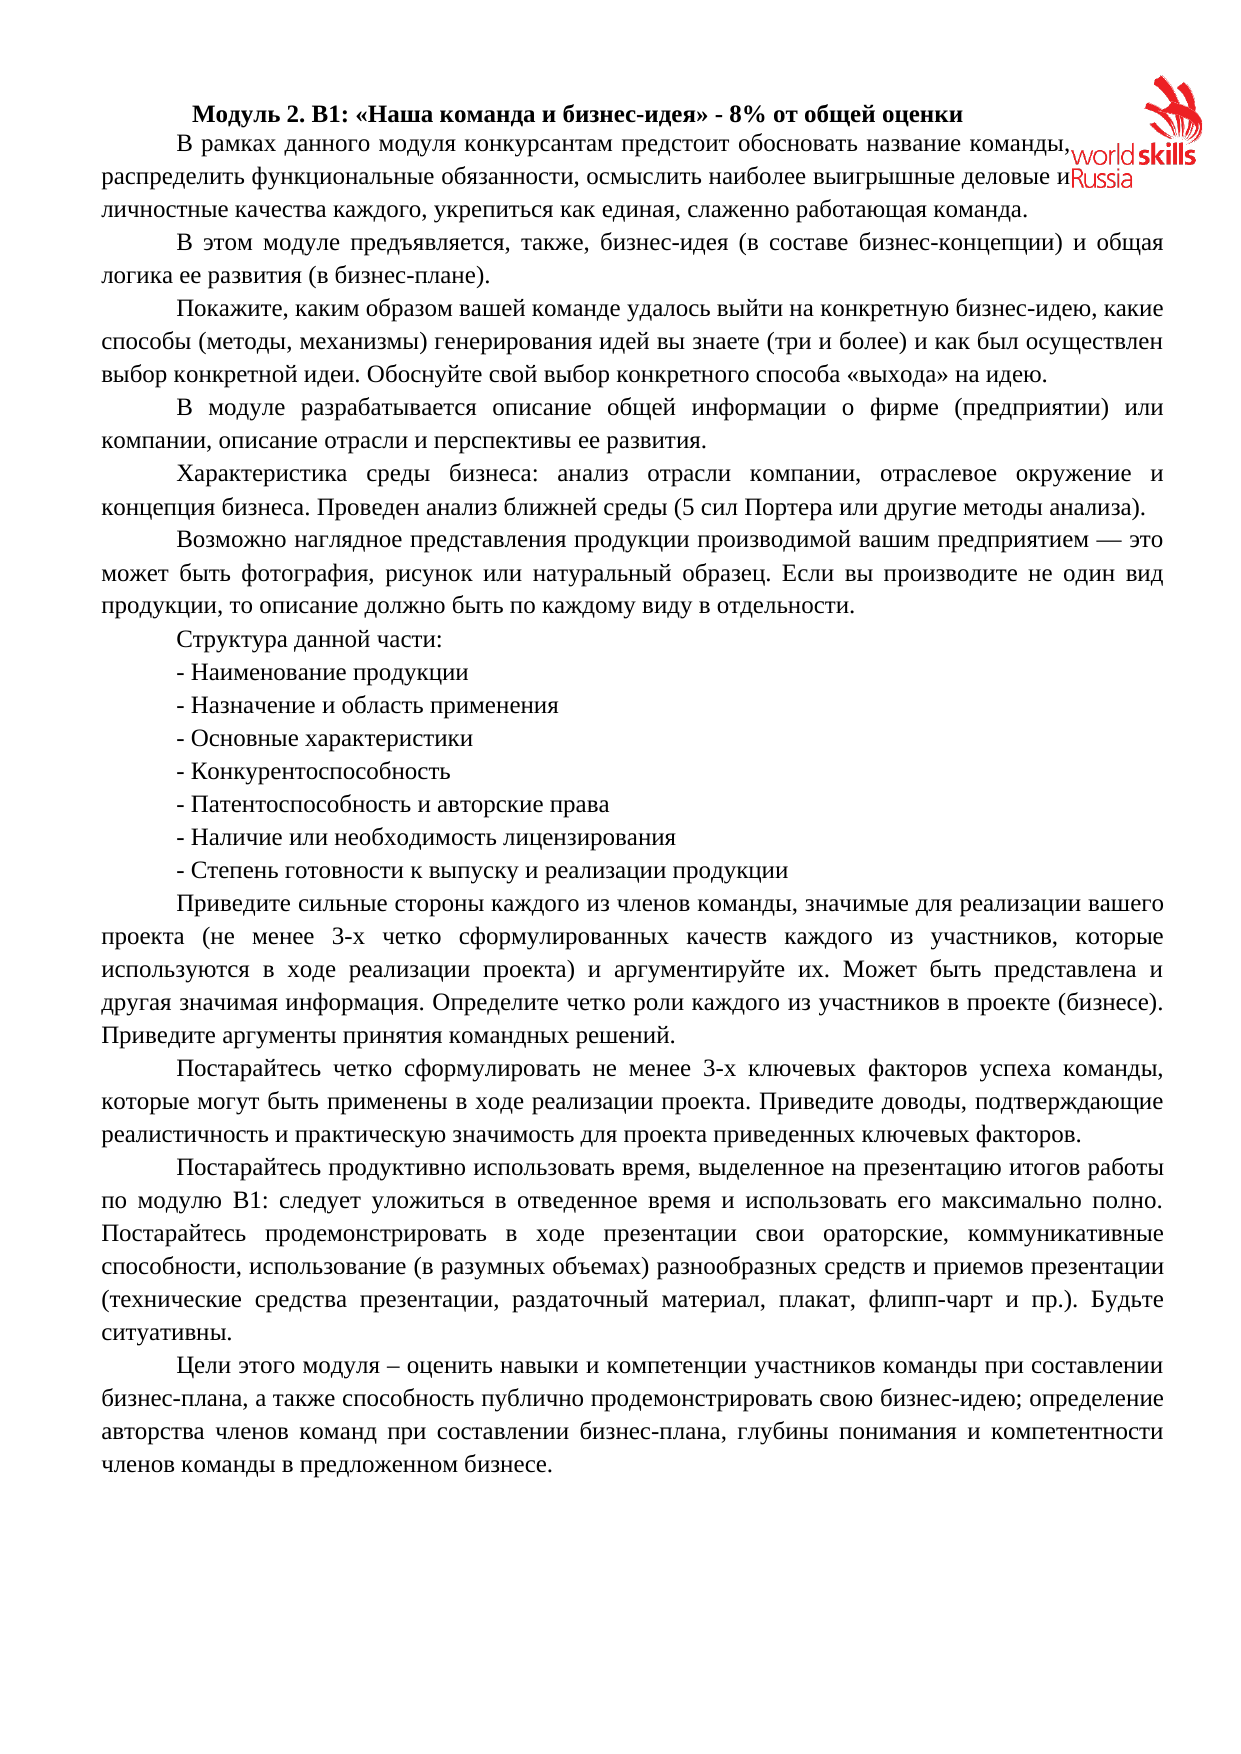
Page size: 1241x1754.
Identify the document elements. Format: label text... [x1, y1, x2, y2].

text - Наличие или необходимость лицензирования [101, 822, 1165, 851]
picture [1071, 75, 1203, 99]
text - Степень готовности к выпуску и реализации продукции [101, 855, 1165, 883]
subtitle Модуль 2. В1: «Наша команда и бизнес-идея» - 8% от общей оценки [192, 99, 1215, 128]
text - Патентоспособность и авторские права [101, 789, 1165, 817]
text Структура данной части: [101, 624, 1165, 652]
picture [1165, 128, 1203, 188]
text Характеристика среды бизнеса: анализ отрасли компании, отраслевое окружение и концепция бизнеса. Проведен анализ ближней среды (5 сил Портера или другие методы анализа). [101, 458, 1165, 520]
text Постарайтесь продуктивно использовать время, выделенное на презентацию итогов работы по модулю В1: следует уложиться в отведенное время и использовать его максимально полно. Постарайтесь продемонстрировать в ходе презентации свои ораторские, коммуникативные способности, использование (в разумных объемах) разнообразных средств и приемов презентации (технические средства презентации, раздаточный материал, плакат, флипп-чарт и пр.). Будьте ситуативны. [101, 1152, 1165, 1346]
text Возможно наглядное представления продукции производимой вашим предприятием — это может быть фотография, рисунок или натуральный образец. Если вы производите не один вид продукции, то описание должно быть по каждому виду в отдельности. [101, 524, 1165, 619]
text - Основные характеристики [101, 723, 1165, 751]
text Покажите, каким образом вашей команде удалось выйти на конкретную бизнес-идею, какие способы (методы, механизмы) генерирования идей вы знаете (три и более) и как был осуществлен выбор конкретной идеи. Обоснуйте свой выбор конкретного способа «выхода» на идею. [101, 293, 1165, 388]
text В рамках данного модуля конкурсантам предстоит обосновать название команды, распределить функциональные обязанности, осмыслить наиболее выигрышные деловые и личностные качества каждого, укрепиться как единая, слаженно работающая команда. [101, 128, 1165, 223]
text - Назначение и область применения [101, 690, 1165, 718]
text - Наименование продукции [101, 657, 1165, 685]
text В этом модуле предъявляется, также, бизнес-идея (в составе бизнес-концепции) и общая логика ее развития (в бизнес-плане). [101, 227, 1165, 289]
text - Конкурентоспособность [101, 756, 1165, 784]
text Цели этого модуля – оценить навыки и компетенции участников команды при составлении бизнес-плана, а также способность публично продемонстрировать свою бизнес-идею; определение авторства членов команд при составлении бизнес-плана, глубины понимания и компетентности членов команды в предложенном бизнесе. [101, 1350, 1165, 1478]
text Приведите сильные стороны каждого из членов команды, значимые для реализации вашего проекта (не менее 3-х четко сформулированных качеств каждого из участников, которые используются в ходе реализации проекта) и аргументируйте их. Может быть представлена и другая значимая информация. Определите четко роли каждого из участников в проекте (бизнесе). Приведите аргументы принятия командных решений. [101, 888, 1165, 1049]
text В модуле разрабатывается описание общей информации о фирме (предприятии) или компании, описание отрасли и перспективы ее развития. [101, 392, 1165, 454]
text Постарайтесь четко сформулировать не менее 3-х ключевых факторов успеха команды, которые могут быть применены в ходе реализации проекта. Приведите доводы, подтверждающие реалистичность и практическую значимость для проекта приведенных ключевых факторов. [101, 1053, 1165, 1148]
